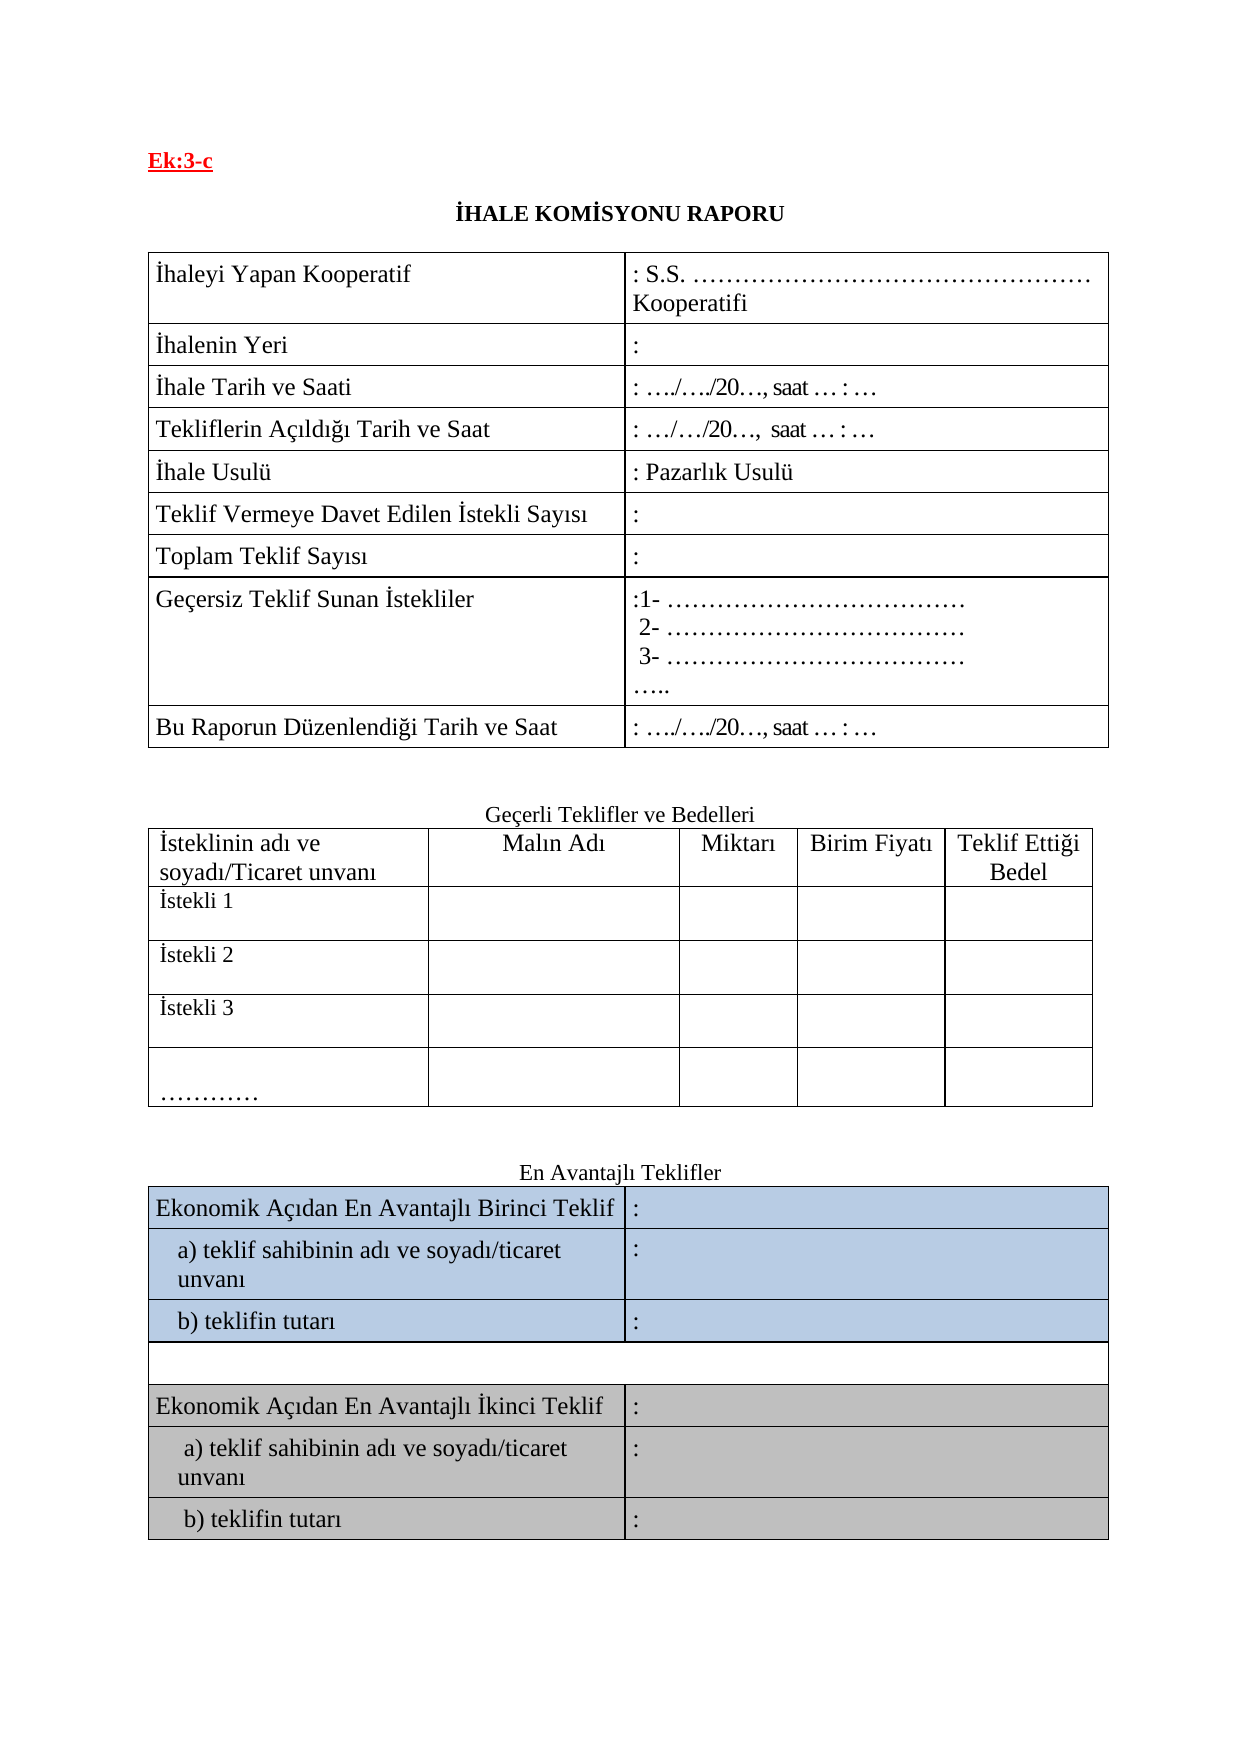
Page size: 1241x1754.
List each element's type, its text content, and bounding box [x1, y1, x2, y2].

text Geçerli Teklifler ve Bedelleri [148, 801, 1093, 827]
table_header İsteklinin adı ve soyadı/Ticaret unvanı [149, 829, 428, 886]
table_cell [798, 1048, 944, 1106]
table_cell : …./…./20…, saat … : … [626, 366, 1108, 407]
table_cell İhalenin Yeri [149, 324, 624, 365]
table_header Teklif Ettiği Bedel [946, 829, 1092, 886]
table_cell : Pazarlık Usulü [626, 451, 1108, 492]
table_cell [429, 995, 679, 1047]
table_cell a) teklif sahibinin adı ve soyadı/ticaret unvanı [149, 1229, 624, 1299]
table_cell [680, 995, 797, 1047]
table_cell Bu Raporun Düzenlendiği Tarih ve Saat [149, 706, 624, 747]
table_cell : [626, 1229, 1108, 1299]
table_cell İstekli 1 [149, 887, 428, 940]
table_cell [946, 995, 1092, 1047]
table_cell [680, 1048, 797, 1106]
table_header Ekonomik Açıdan En Avantajlı Birinci Teklif [149, 1187, 624, 1228]
table_cell İstekli 2 [149, 941, 428, 993]
table_cell [429, 887, 679, 940]
table_cell [798, 995, 944, 1047]
table_header : S.S. ………………………………………… Kooperatifi [626, 253, 1108, 323]
text Ek:3-c [148, 148, 1093, 174]
table_cell Ekonomik Açıdan En Avantajlı İkinci Teklif [149, 1385, 624, 1426]
table_cell : [626, 535, 1108, 576]
text En Avantajlı Teklifler [148, 1159, 1093, 1186]
table_cell [149, 1343, 1108, 1384]
table_cell : [626, 1498, 1108, 1539]
table_cell [429, 1048, 679, 1106]
table_cell : [626, 1385, 1108, 1426]
table_cell [680, 941, 797, 993]
table_cell Toplam Teklif Sayısı [149, 535, 624, 576]
table_cell : …/…/20…, saat … : … [626, 408, 1108, 449]
table_cell :1- ……………………………… 2- ……………………………… 3- ……………………………… ….. [626, 578, 1108, 705]
table_cell İhale Usulü [149, 451, 624, 492]
table_cell [680, 887, 797, 940]
table_cell İstekli 3 [149, 995, 428, 1047]
table_cell [946, 887, 1092, 940]
table_cell : [626, 493, 1108, 534]
table_cell : [626, 324, 1108, 365]
table_cell Geçersiz Teklif Sunan İstekliler [149, 578, 624, 705]
table_cell : [626, 1300, 1108, 1341]
table_cell [798, 887, 944, 940]
table_cell [798, 941, 944, 993]
table_cell : …./…./20…, saat … : … [626, 706, 1108, 747]
table_cell : [626, 1427, 1108, 1497]
table_cell [429, 941, 679, 993]
table_header : [626, 1187, 1108, 1228]
table_header Birim Fiyatı [798, 829, 944, 886]
table_cell [946, 1048, 1092, 1106]
table_cell İhale Tarih ve Saati [149, 366, 624, 407]
table_cell b) teklifin tutarı [149, 1498, 624, 1539]
table_cell ………… [149, 1048, 428, 1106]
table_cell Tekliflerin Açıldığı Tarih ve Saat [149, 408, 624, 449]
table_cell b) teklifin tutarı [149, 1300, 624, 1341]
table_header İhaleyi Yapan Kooperatif [149, 253, 624, 323]
table_cell a) teklif sahibinin adı ve soyadı/ticaret unvanı [149, 1427, 624, 1497]
table_header Miktarı [680, 829, 797, 886]
table_header Malın Adı [429, 829, 679, 886]
text İHALE KOMİSYONU RAPORU [148, 200, 1093, 227]
table_cell [946, 941, 1092, 993]
table_cell Teklif Vermeye Davet Edilen İstekli Sayısı [149, 493, 624, 534]
